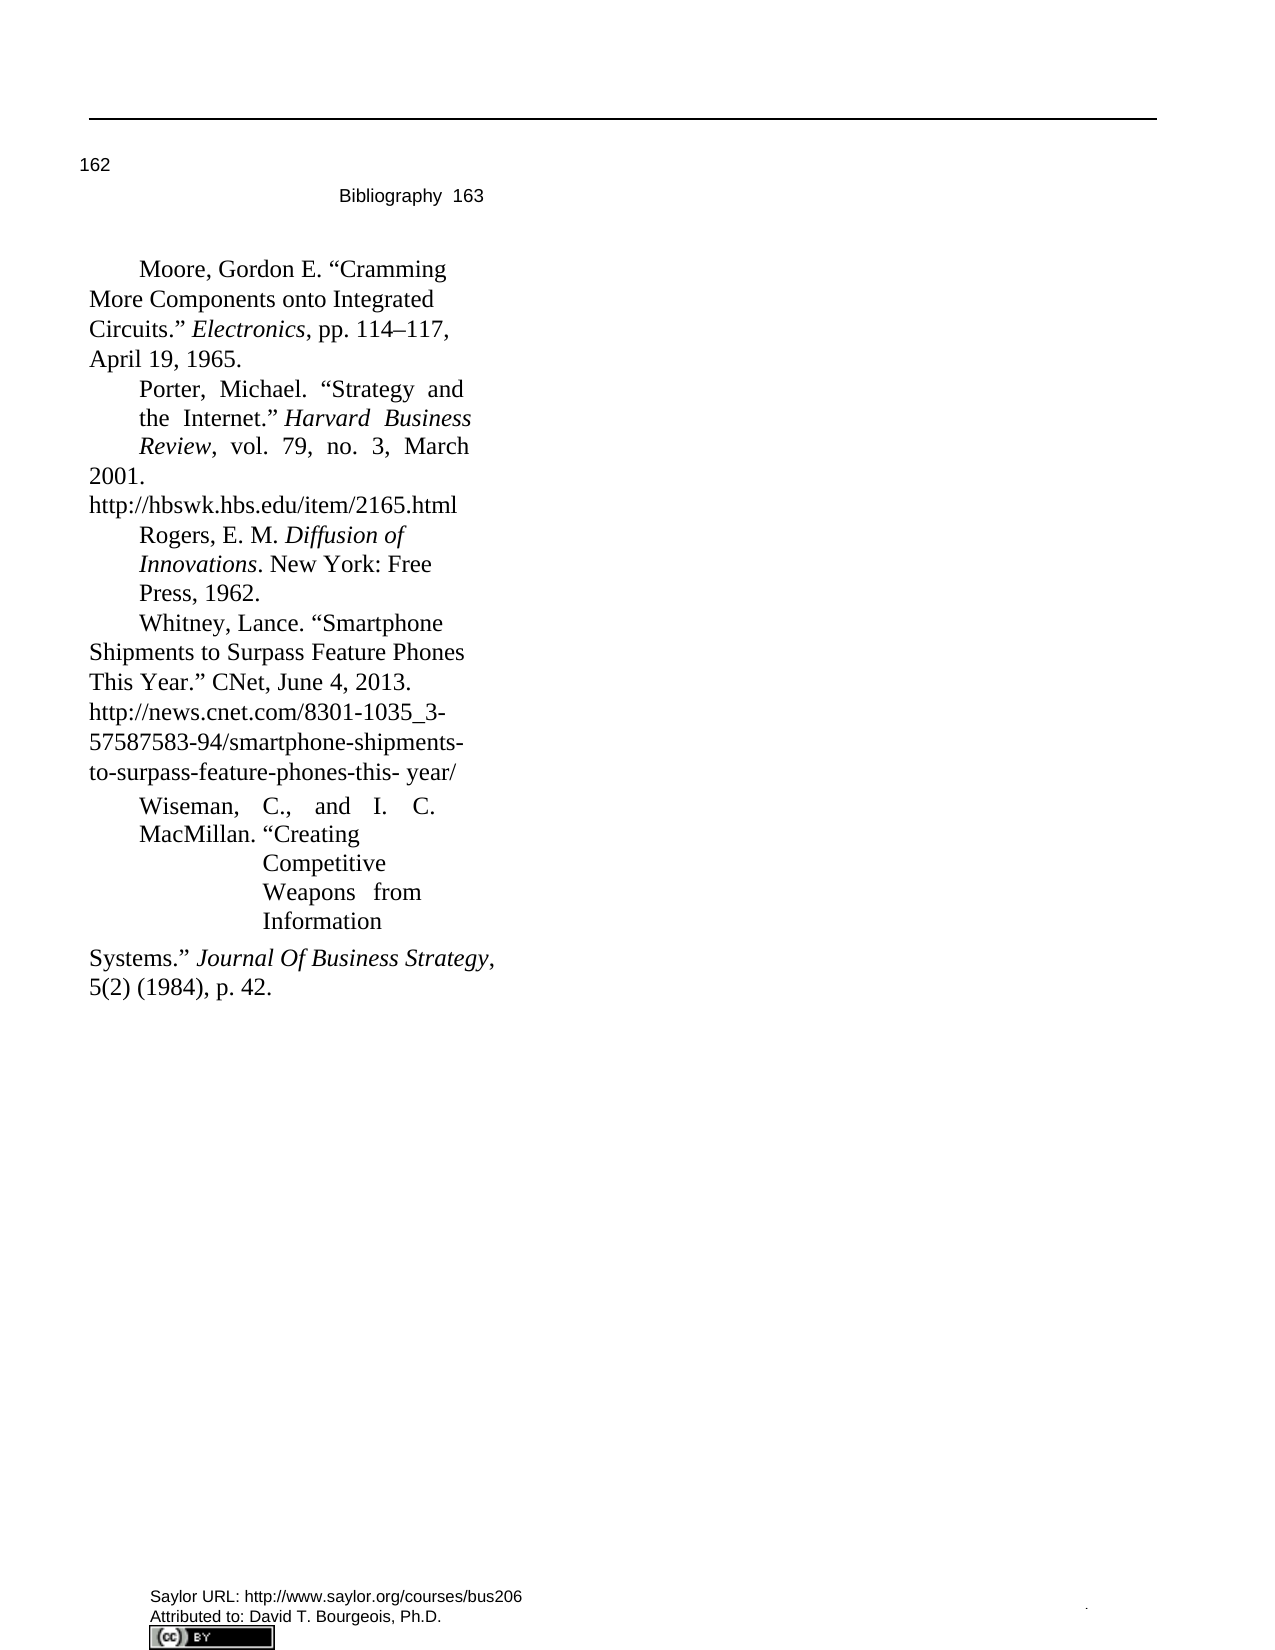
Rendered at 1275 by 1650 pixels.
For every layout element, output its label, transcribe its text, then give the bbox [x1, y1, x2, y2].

text Wiseman, C., and I. C. MacMillan. “Creating Competitive Weapons from Information [139, 791, 495, 934]
text Bibliography 163 [79, 184, 484, 205]
text Systems.” Journal Of Business Strategy, 5(2) (1984), p. 42. [89, 943, 495, 1000]
text Rogers, E. M. Diffusion of Innovations. New York: Free Press, 1962. [139, 520, 495, 606]
text Moore, Gordon E. “Cramming More Components onto Integrated Circuits.” Electronics, pp. 114–117, April 19, 1965. [89, 254, 488, 373]
text Porter, Michael. “Strategy and the Internet.” Harvard Business Review, vol. 79, no. 3, March [139, 374, 495, 460]
text Whitney, Lance. “Smartphone Shipments to Surpass Feature Phones This Year.” CNet, June 4, 2013. http://news.cnet.com/8301-1035_3-57587583-94/smartphone-shipments-to-surpass-feature-phones-this- year/ [89, 608, 488, 786]
text 162 [77, 154, 522, 176]
text 2001. http://hbswk.hbs.edu/item/2165.html [89, 461, 495, 519]
picture [149, 1625, 275, 1650]
